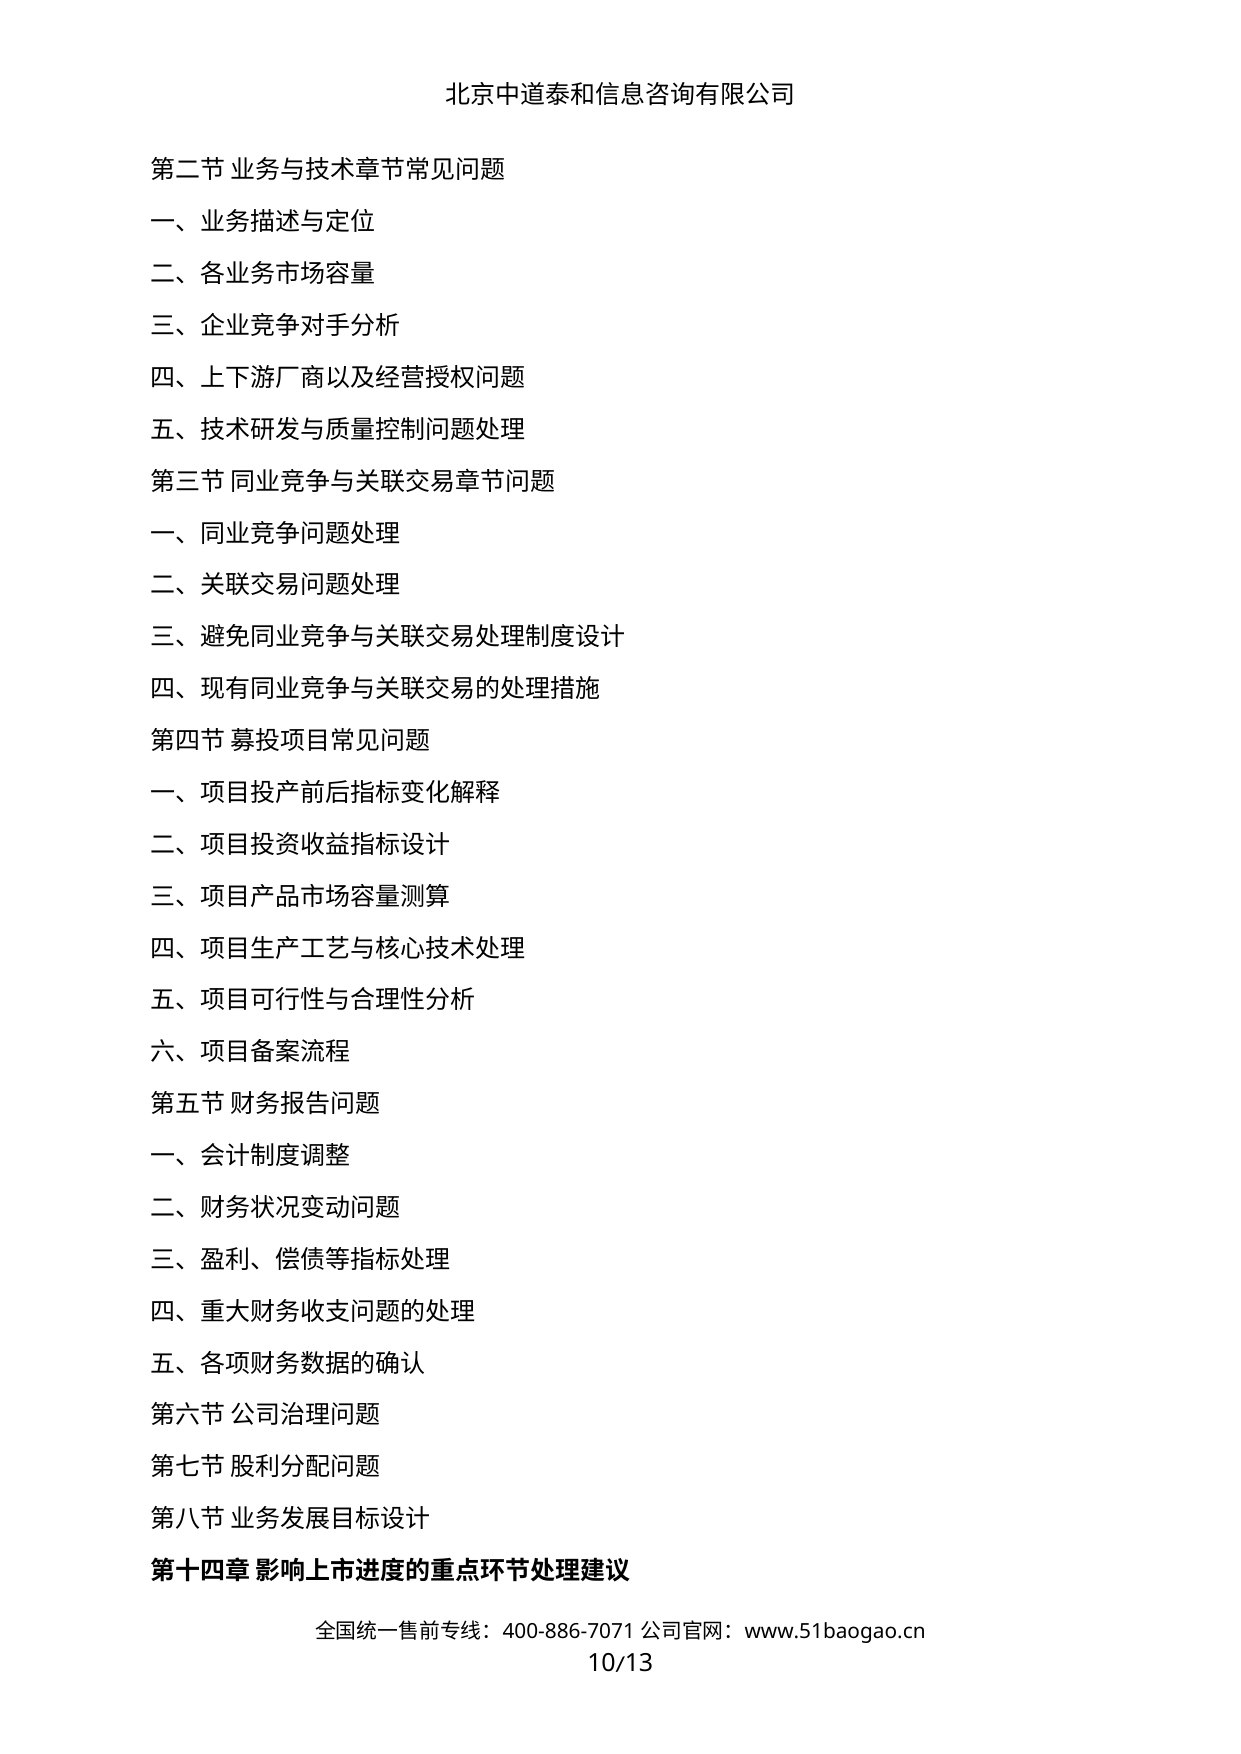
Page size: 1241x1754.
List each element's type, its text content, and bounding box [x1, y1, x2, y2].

text 一、同业竞争问题处理 [150, 513, 1090, 549]
text 三、项目产品市场容量测算 [150, 876, 1090, 912]
text 四、上下游厂商以及经营授权问题 [150, 357, 1090, 394]
text 三、盈利、偿债等指标处理 [150, 1239, 1090, 1276]
text 第六节 公司治理问题 [150, 1395, 1090, 1431]
text 第十四章 影响上市进度的重点环节处理建议 [150, 1551, 1090, 1587]
text 四、现有同业竞争与关联交易的处理措施 [150, 669, 1090, 705]
text 第三节 同业竞争与关联交易章节问题 [150, 461, 1090, 497]
text 四、项目生产工艺与核心技术处理 [150, 928, 1090, 964]
text 一、业务描述与定位 [150, 202, 1090, 238]
text 一、项目投产前后指标变化解释 [150, 772, 1090, 809]
text 五、各项财务数据的确认 [150, 1343, 1090, 1379]
text 第二节 业务与技术章节常见问题 [150, 150, 1090, 186]
text 六、项目备案流程 [150, 1032, 1090, 1068]
text 第四节 募投项目常见问题 [150, 721, 1090, 757]
text 四、重大财务收支问题的处理 [150, 1291, 1090, 1327]
text 第八节 业务发展目标设计 [150, 1499, 1090, 1535]
text 五、技术研发与质量控制问题处理 [150, 409, 1090, 446]
text 二、财务状况变动问题 [150, 1187, 1090, 1224]
text 第五节 财务报告问题 [150, 1084, 1090, 1120]
text 二、关联交易问题处理 [150, 565, 1090, 601]
text 三、避免同业竞争与关联交易处理制度设计 [150, 617, 1090, 653]
text 第七节 股利分配问题 [150, 1447, 1090, 1483]
text 二、项目投资收益指标设计 [150, 824, 1090, 861]
text 二、各业务市场容量 [150, 254, 1090, 290]
text 五、项目可行性与合理性分析 [150, 980, 1090, 1016]
text 一、会计制度调整 [150, 1136, 1090, 1172]
text 三、企业竞争对手分析 [150, 306, 1090, 342]
